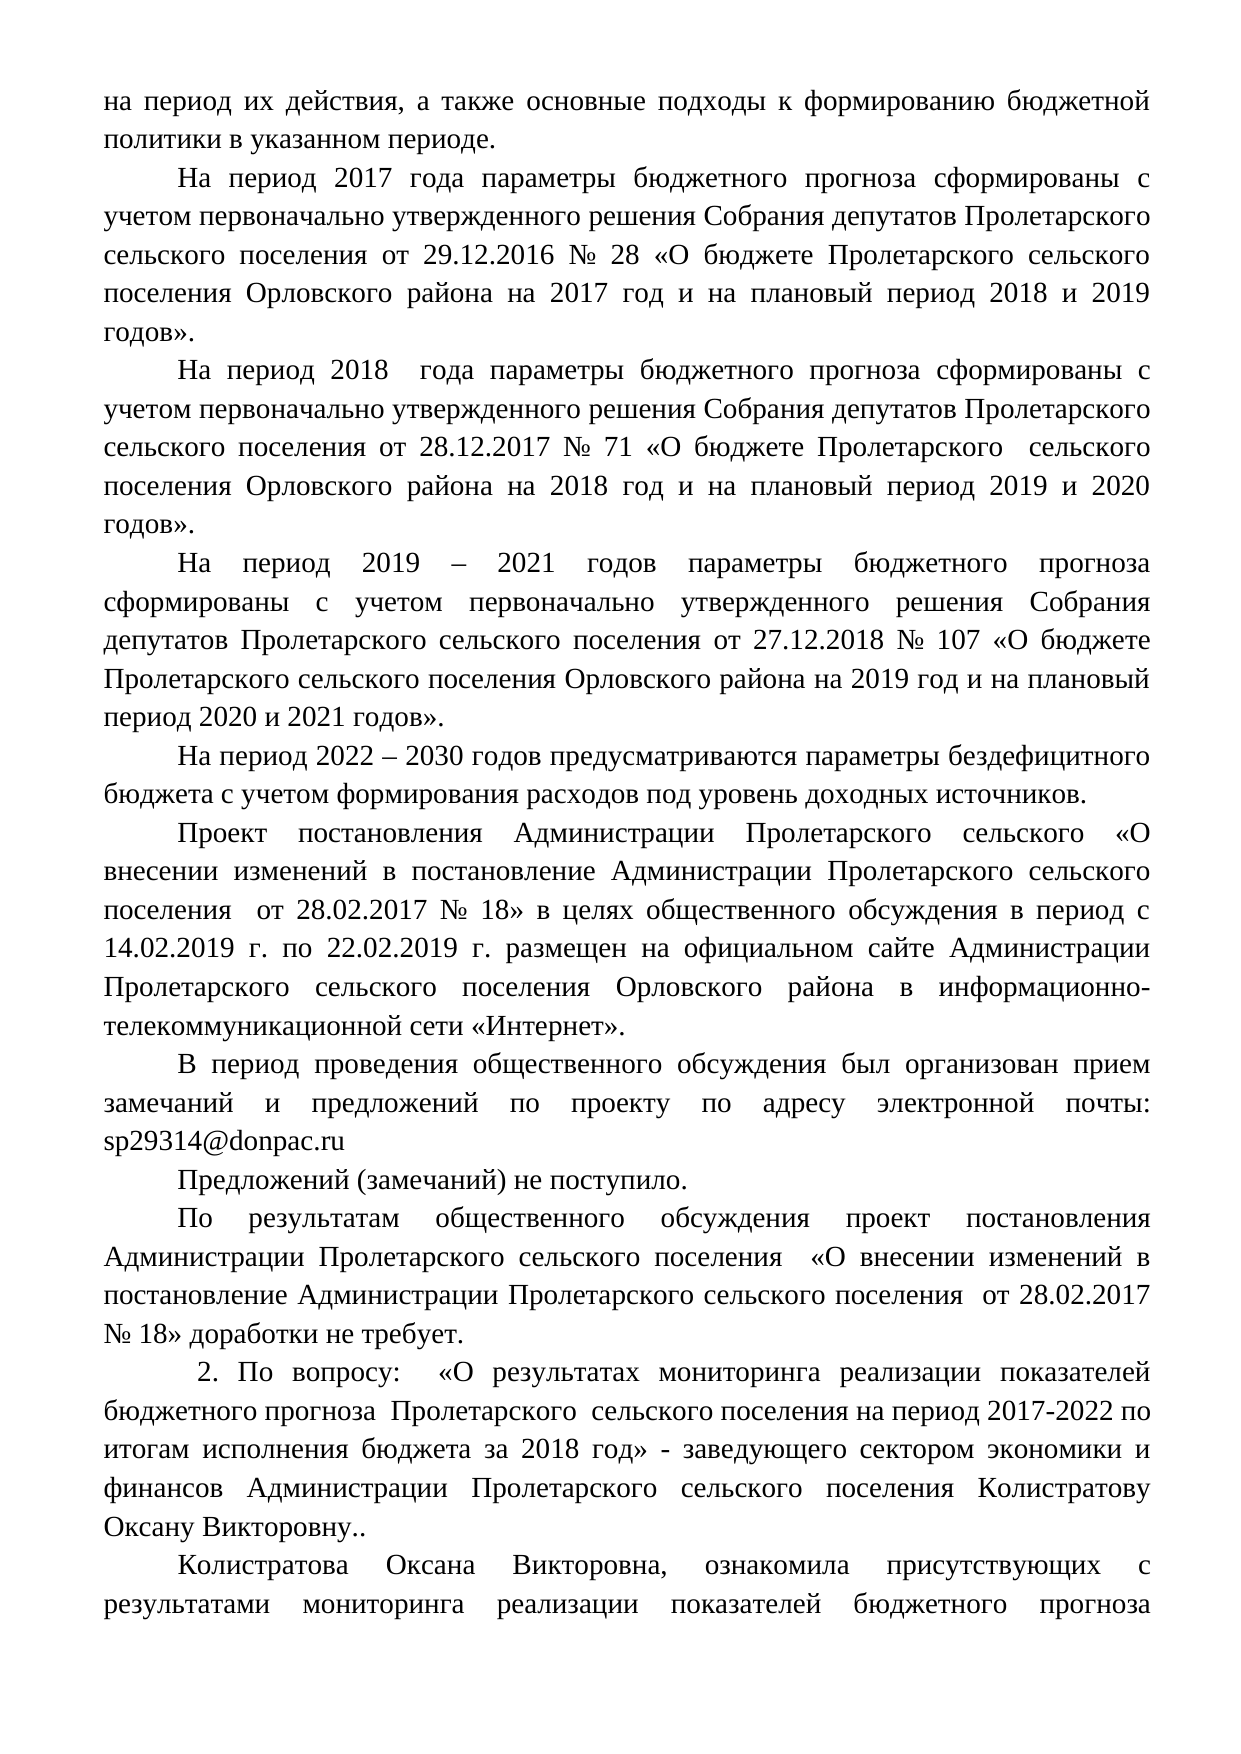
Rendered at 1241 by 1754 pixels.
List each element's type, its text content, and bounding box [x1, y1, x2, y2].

text Предложений (замечаний) не поступило. [103, 1162, 1152, 1195]
text В период проведения общественного обсуждения был организован прием замечаний и предложений по проекту по адресу электронной почты: sp29314@donpac.ru [103, 1046, 1152, 1157]
text Проект постановления Администрации Пролетарского сельского «О внесении изменений в постановление Администрации Пролетарского сельского поселения от 28.02.2017 № 18» в целях общественного обсуждения в период с 14.02.2019 г. по 22.02.2019 г. размещен на официальном сайте Администрации Пролетарского сельского поселения Орловского района в информационно-телекоммуникационной сети «Интернет». [103, 815, 1152, 1041]
text На период 2019 – 2021 годов параметры бюджетного прогноза сформированы с учетом первоначально утвержденного решения Собрания депутатов Пролетарского сельского поселения от 27.12.2018 № 107 «О бюджете Пролетарского сельского поселения Орловского района на 2019 год и на плановый период 2020 и 2021 годов». [103, 545, 1152, 733]
text 2. По вопросу: «О результатах мониторинга реализации показателей бюджетного прогноза Пролетарского сельского поселения на период 2017-2022 по итогам исполнения бюджета за 2018 год» - заведующего сектором экономики и финансов Администрации Пролетарского сельского поселения Колистратову Оксану Викторовну.. [103, 1354, 1152, 1542]
text На период 2017 года параметры бюджетного прогноза сформированы с учетом первоначально утвержденного решения Собрания депутатов Пролетарского сельского поселения от 29.12.2016 № 28 «О бюджете Пролетарского сельского поселения Орловского района на 2017 год и на плановый период 2018 и 2019 годов». [103, 160, 1152, 347]
text По результатам общественного обсуждения проект постановления Администрации Пролетарского сельского поселения «О внесении изменений в постановление Администрации Пролетарского сельского поселения от 28.02.2017 № 18» доработки не требует. [103, 1200, 1152, 1349]
text На период 2018 года параметры бюджетного прогноза сформированы с учетом первоначально утвержденного решения Собрания депутатов Пролетарского сельского поселения от 28.12.2017 № 71 «О бюджете Пролетарского сельского поселения Орловского района на 2018 год и на плановый период 2019 и 2020 годов». [103, 352, 1152, 540]
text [103, 1547, 1152, 1619]
text На период 2022 – 2030 годов предусматриваются параметры бездефицитного бюджета с учетом формирования расходов под уровень доходных источников. [103, 738, 1152, 810]
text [103, 83, 1152, 155]
